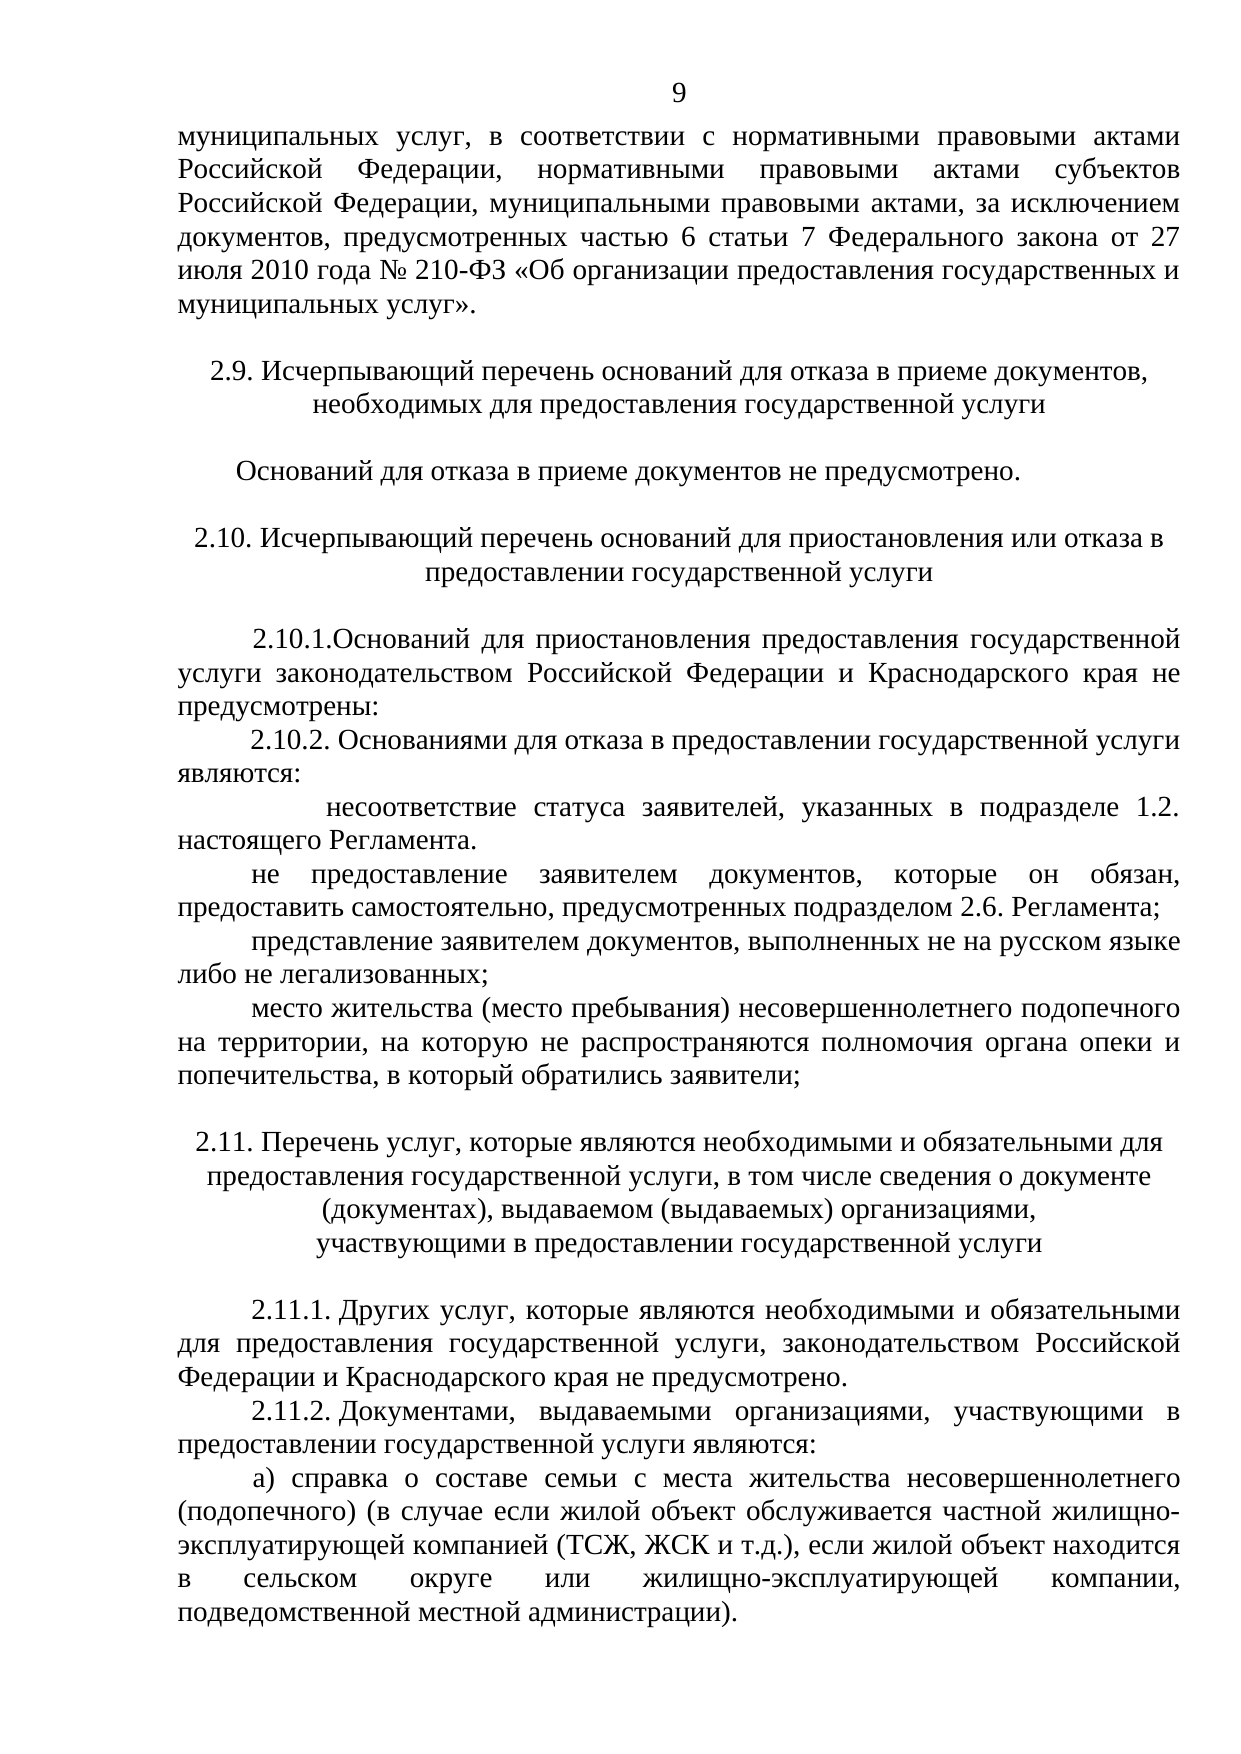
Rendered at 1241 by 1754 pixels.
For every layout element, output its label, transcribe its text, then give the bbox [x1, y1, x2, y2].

text 2.10.1.Оснований для приостановления предоставления государственной услуги законодательством Российской Федерации и Краснодарского края не предусмотрены: [177, 621, 1181, 722]
text участвующими в предоставлении государственной услуги [177, 1225, 1181, 1258]
text 2.11.2. Документами, выдаваемыми организациями, участвующими в предоставлении государственной услуги являются: [177, 1393, 1181, 1460]
text 2.10.2. Основаниями для отказа в предоставлении государственной услуги являются: [177, 722, 1181, 789]
text 2.10. Исчерпывающий перечень оснований для приостановления или отказа в предоставлении государственной услуги [177, 521, 1181, 588]
text представление заявителем документов, выполненных не на русском языке либо не легализованных; [177, 923, 1181, 990]
text 2.11. Перечень услуг, которые являются необходимыми и обязательными для предоставления государственной услуги, в том числе сведения о документе [177, 1124, 1181, 1191]
text Оснований для отказа в приеме документов не предусмотрено. [177, 453, 1181, 487]
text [177, 118, 1181, 319]
text место жительства (место пребывания) несовершеннолетнего подопечного на территории, на которую не распространяются полномочия органа опеки и попечительства, в который обратились заявители; [177, 990, 1181, 1091]
text 2.9. Исчерпывающий перечень оснований для отказа в приеме документов, необходимых для предоставления государственной услуги [177, 353, 1181, 420]
text несоответствие статуса заявителей, указанных в подразделе 1.2. настоящего Регламента. [177, 789, 1181, 856]
text (документах), выдаваемом (выдаваемых) организациями, [177, 1191, 1181, 1225]
text а) справка о составе семьи с места жительства несовершеннолетнего (подопечного) (в случае если жилой объект обслуживается частной жилищно-эксплуатирующей компанией (ТСЖ, ЖСК и т.д.), если жилой объект находится в сельском округе или жилищно-эксплуатирующей компании, подведомственной местной администрации). [177, 1460, 1181, 1627]
text не предоставление заявителем документов, которые он обязан, предоставить самостоятельно, предусмотренных подразделом 2.6. Регламента; [177, 856, 1181, 923]
text 2.11.1. Других услуг, которые являются необходимыми и обязательными для предоставления государственной услуги, законодательством Российской Федерации и Краснодарского края не предусмотрено. [177, 1292, 1181, 1393]
